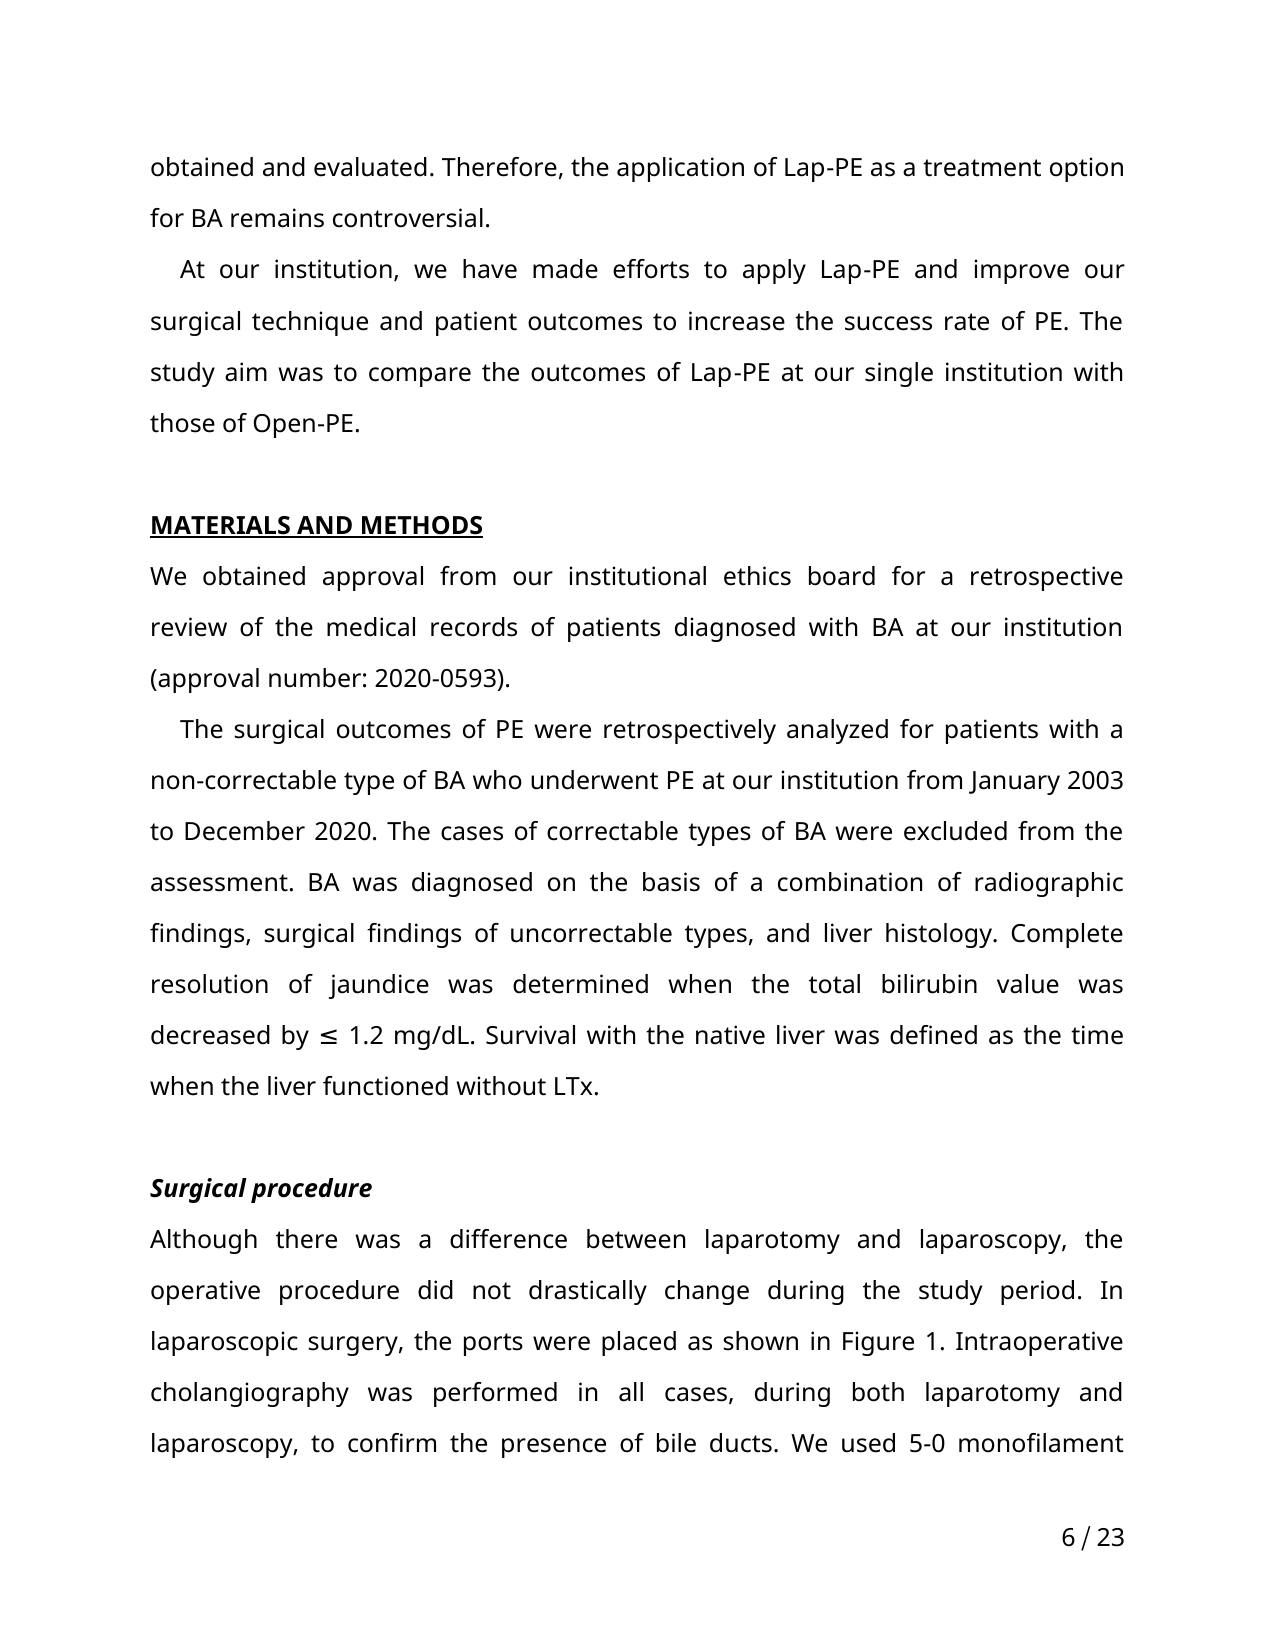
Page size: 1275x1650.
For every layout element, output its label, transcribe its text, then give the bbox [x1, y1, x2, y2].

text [150, 1222, 1125, 1460]
text At our institution, we have made efforts to apply Lap-PE and improve our surgical technique and patient outcomes to increase the success rate of PE. The study aim was to compare the outcomes of Lap-PE at our single institution with those of Open-PE. [150, 252, 1125, 439]
text Surgical procedure [150, 1171, 1125, 1205]
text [150, 150, 1125, 235]
text The surgical outcomes of PE were retrospectively analyzed for patients with a non-correctable type of BA who underwent PE at our institution from January 2003 to December 2020. The cases of correctable types of BA were excluded from the assessment. BA was diagnosed on the basis of a combination of radiographic findings, surgical findings of uncorrectable types, and liver histology. Complete resolution of jaundice was determined when the total bilirubin value was decreased by ≤ 1.2 mg/dL. Survival with the native liver was defined as the time when the liver functioned without LTx. [150, 711, 1125, 1103]
text We obtained approval from our institutional ethics board for a retrospective review of the medical records of patients diagnosed with BA at our institution (approval number: 2020-0593). [150, 558, 1125, 694]
text MATERIALS AND METHODS [150, 507, 1125, 541]
